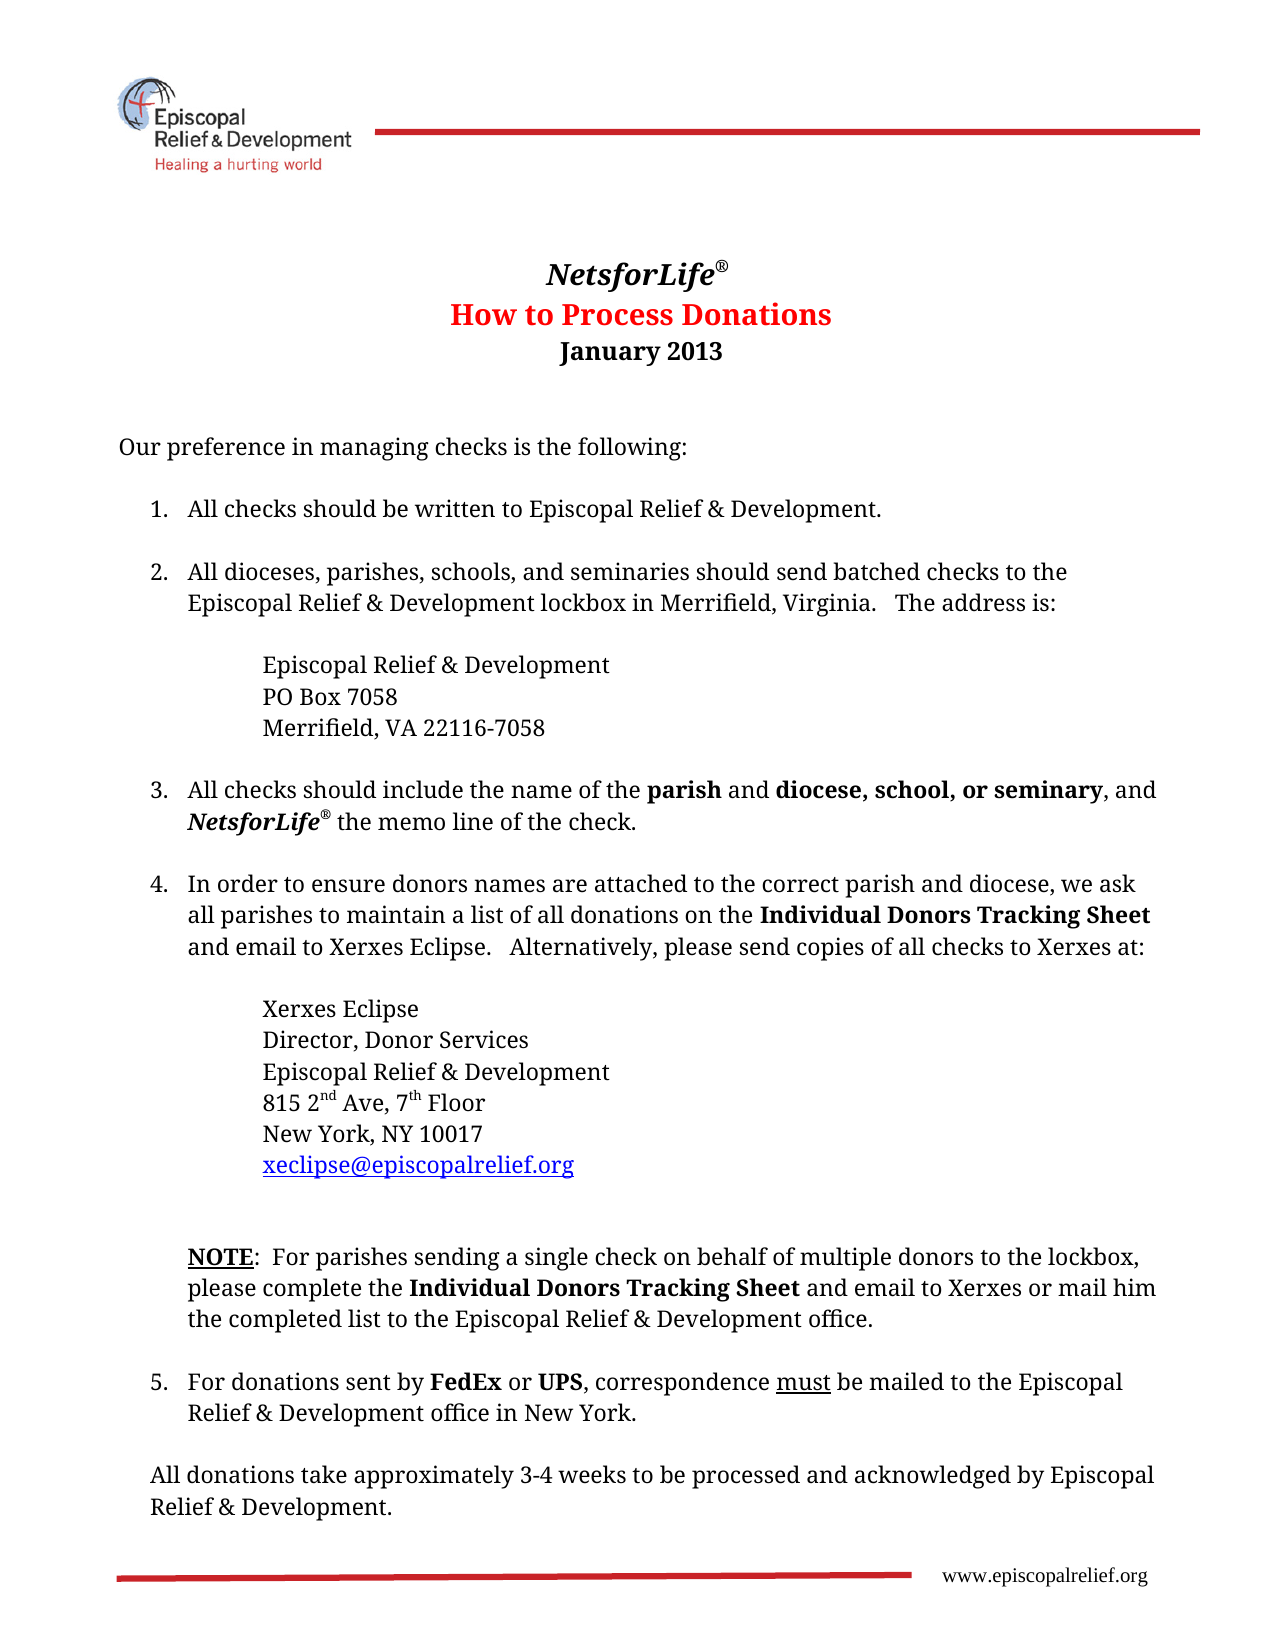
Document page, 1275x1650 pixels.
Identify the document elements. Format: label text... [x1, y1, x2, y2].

text Xerxes Eclipse [262, 993, 1162, 1024]
text How to Process Donations [112, 294, 1170, 334]
text NOTE: For parishes sending a single check on behalf of multiple donors to the lockbox, please complete the Individual Donors Tracking Sheet and email to Xerxes or mail him the completed list to the Episcopal Relief & Development office. [187, 1241, 1162, 1334]
text Our preference in managing checks is the following: [112, 431, 1162, 462]
list For donations sent by FedEx or UPS, correspondence must be mailed to the Episcopal Relief & Development office in New York. [150, 1366, 1162, 1428]
text All donations take approximately 3-4 weeks to be processed and acknowledged by Episcopal Relief & Development. [150, 1459, 1162, 1522]
text PO Box 7058 [187, 681, 1162, 712]
list All checks should be written to Episcopal Relief & Development. [150, 493, 1162, 524]
list All checks should include the name of the parish and diocese, school, or seminary, and NetsforLife® the memo line of the check. [150, 774, 1162, 837]
text January 2013 [112, 334, 1170, 368]
text NetsforLife® [112, 254, 1162, 294]
text 815 2nd Ave, 7th Floor [262, 1087, 1162, 1118]
text Merrifield, VA 22116-7058 [187, 712, 1162, 743]
text Episcopal Relief & Development [262, 1056, 1162, 1087]
text Director, Donor Services [262, 1024, 1162, 1056]
text Episcopal Relief & Development [187, 649, 1162, 681]
picture [112, 75, 356, 175]
list In order to ensure donors names are attached to the correct parish and diocese, we ask all parishes to maintain a list of all donations on the Individual Donors Tracking Sheet and email to Xerxes Eclipse. Alternatively, please send copies of all checks to Xerxes at: [150, 868, 1162, 962]
list All dioceses, parishes, schools, and seminaries should send batched checks to the Episcopal Relief & Development lockbox in Merrifield, Virginia. The address is: [150, 556, 1162, 618]
text New York, NY 10017 [262, 1118, 1162, 1149]
text xeclipse@episcopalrelief.org [262, 1149, 1162, 1181]
